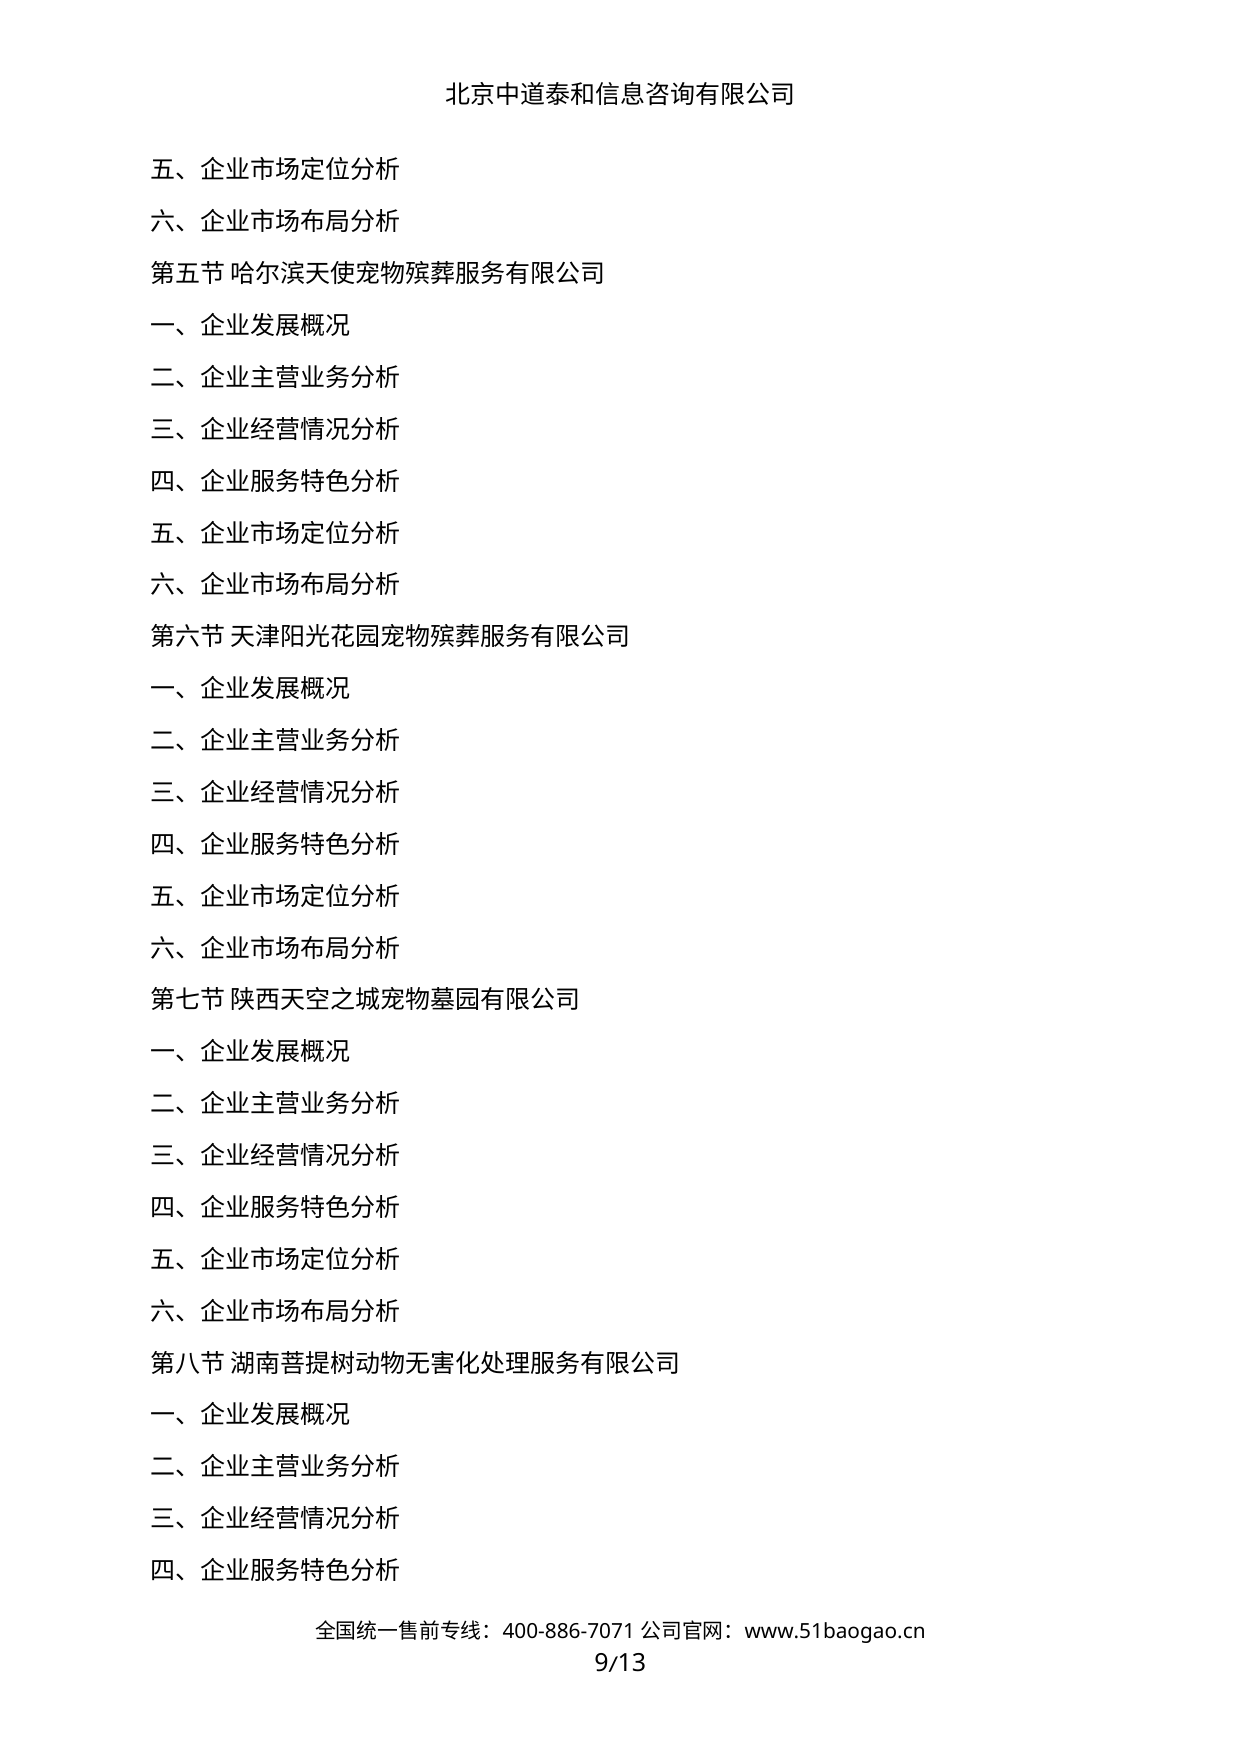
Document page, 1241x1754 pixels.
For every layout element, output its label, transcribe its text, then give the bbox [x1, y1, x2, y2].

text 一、企业发展概况 [150, 669, 1090, 705]
text 五、企业市场定位分析 [150, 1239, 1090, 1276]
text 二、企业主营业务分析 [150, 1084, 1090, 1120]
text 第八节 湖南菩提树动物无害化处理服务有限公司 [150, 1343, 1090, 1379]
text 三、企业经营情况分析 [150, 409, 1090, 446]
text 五、企业市场定位分析 [150, 876, 1090, 912]
text 四、企业服务特色分析 [150, 1187, 1090, 1224]
text 三、企业经营情况分析 [150, 772, 1090, 809]
text 五、企业市场定位分析 [150, 513, 1090, 549]
text 四、企业服务特色分析 [150, 1551, 1090, 1587]
text 一、企业发展概况 [150, 1032, 1090, 1068]
text 二、企业主营业务分析 [150, 1447, 1090, 1483]
text 二、企业主营业务分析 [150, 721, 1090, 757]
text 五、企业市场定位分析 [150, 150, 1090, 186]
text 六、企业市场布局分析 [150, 565, 1090, 601]
text 第五节 哈尔滨天使宠物殡葬服务有限公司 [150, 254, 1090, 290]
text 四、企业服务特色分析 [150, 461, 1090, 497]
text 六、企业市场布局分析 [150, 1291, 1090, 1327]
text 六、企业市场布局分析 [150, 202, 1090, 238]
text 二、企业主营业务分析 [150, 357, 1090, 394]
text 四、企业服务特色分析 [150, 824, 1090, 861]
text 一、企业发展概况 [150, 1395, 1090, 1431]
text 六、企业市场布局分析 [150, 928, 1090, 964]
text 三、企业经营情况分析 [150, 1499, 1090, 1535]
text 第七节 陕西天空之城宠物墓园有限公司 [150, 980, 1090, 1016]
text 一、企业发展概况 [150, 306, 1090, 342]
text 三、企业经营情况分析 [150, 1136, 1090, 1172]
text 第六节 天津阳光花园宠物殡葬服务有限公司 [150, 617, 1090, 653]
